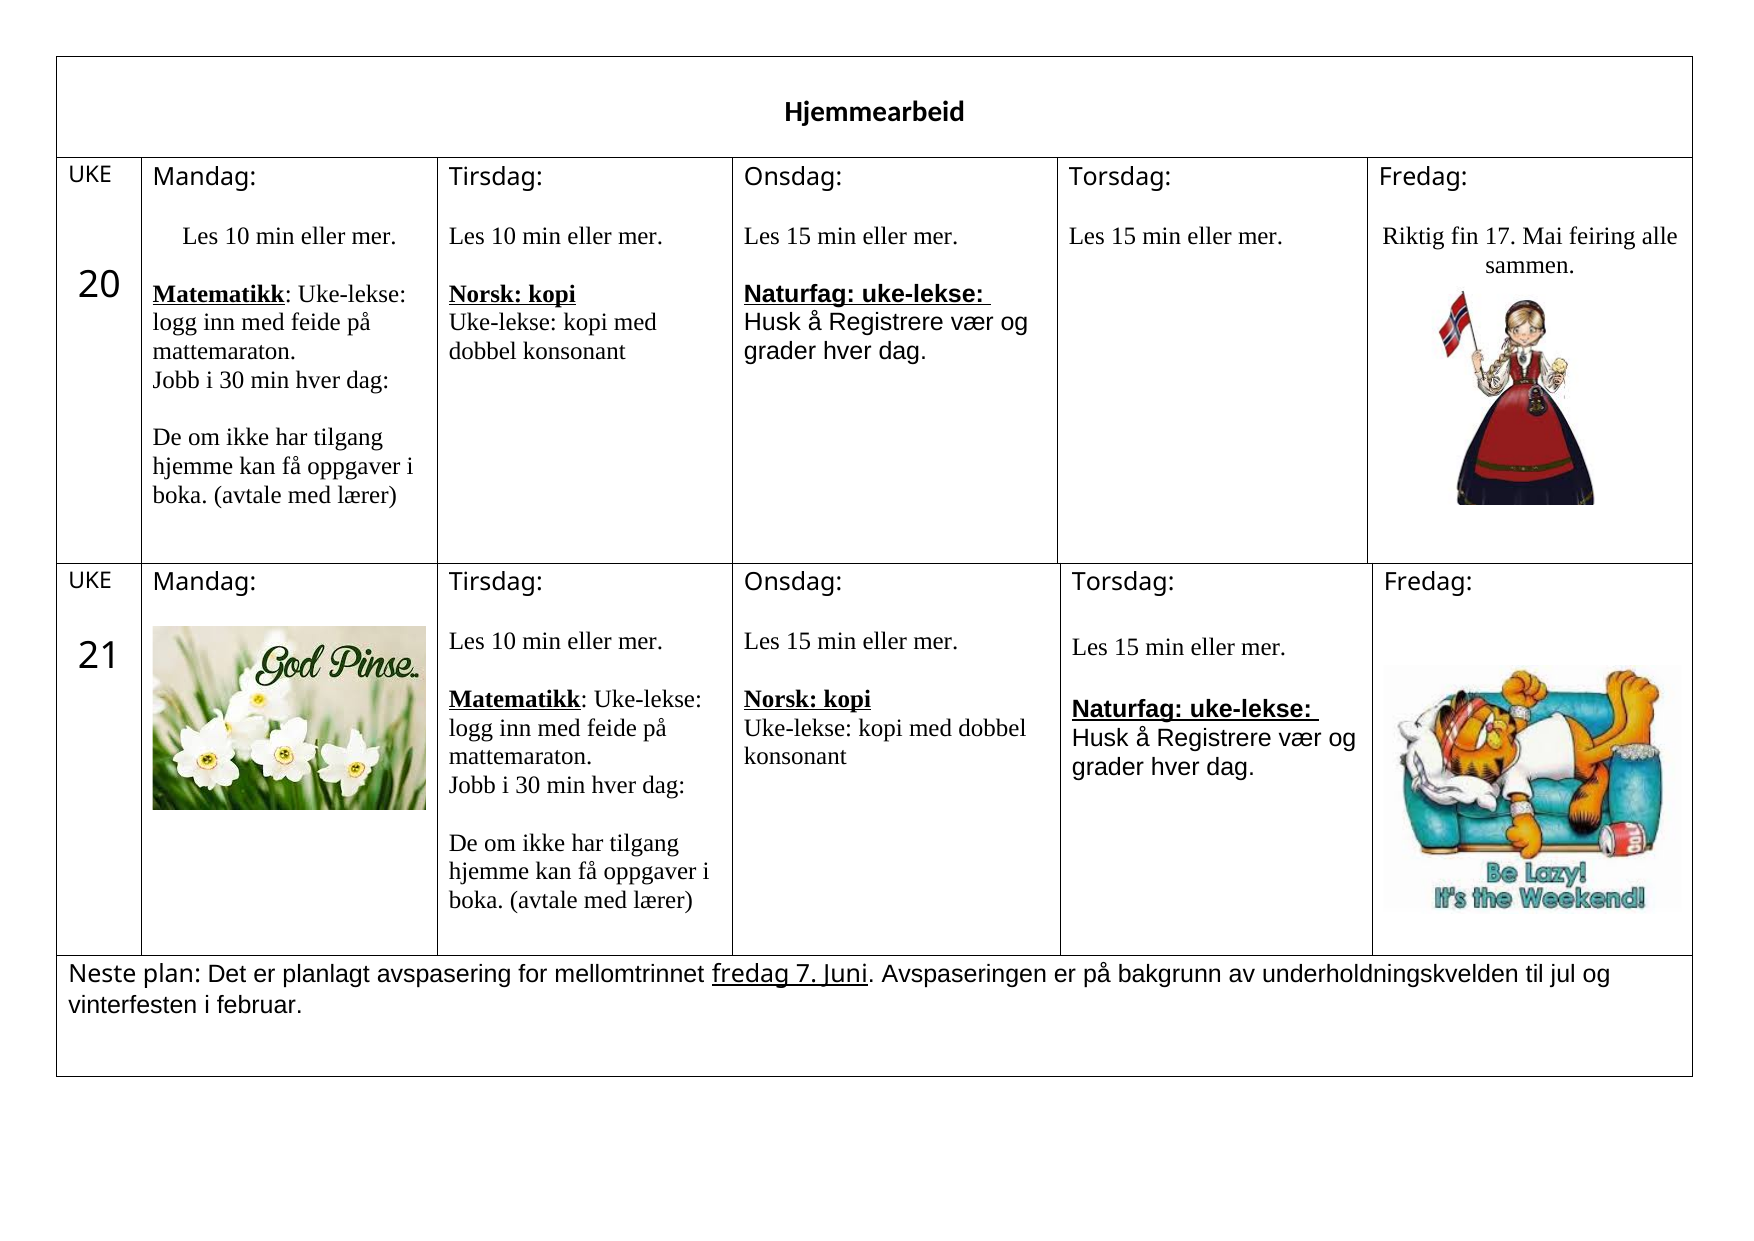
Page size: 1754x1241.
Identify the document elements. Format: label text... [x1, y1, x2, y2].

table_cell Tirsdag: Les 10 min eller mer. Matematikk: Uke-lekse: logg inn med feide på mattemaraton. Jobb i 30 min hver dag: De om ikke har tilgang hjemme kan få oppgaver i boka. (avtale med lærer) [438, 564, 732, 954]
table_cell Onsdag: Les 15 min eller mer. Naturfag: uke-lekse: Husk å Registrere vær og grader hver dag. [733, 158, 1057, 562]
table_cell Fredag: [1373, 564, 1692, 954]
table_cell Torsdag: Les 15 min eller mer. [1058, 158, 1367, 562]
picture [152, 626, 426, 810]
table_cell Neste plan: Det er planlagt avspasering for mellomtrinnet fredag 7. Juni. Avspaseringen er på bakgrunn av underholdningskvelden til jul og vinterfesten i februar. [57, 956, 1692, 1076]
table_header Hjemmearbeid [57, 57, 1692, 157]
picture [1416, 278, 1643, 505]
table_cell Mandag: Les 10 min eller mer. Matematikk: Uke-lekse: logg inn med feide på mattemaraton. Jobb i 30 min hver dag: De om ikke har tilgang hjemme kan få oppgaver i boka. (avtale med lærer) [142, 158, 437, 562]
table_cell UKE 21 [57, 564, 141, 954]
table_cell Onsdag: Les 15 min eller mer. Norsk: kopi Uke-lekse: kopi med dobbel konsonant [733, 564, 1060, 954]
table_cell Tirsdag: Les 10 min eller mer. Norsk: kopi Uke-lekse: kopi med dobbel konsonant [438, 158, 732, 562]
table_cell Torsdag: Les 15 min eller mer. Naturfag: uke-lekse: Husk å Registrere vær og grader hver dag. [1061, 564, 1372, 954]
picture [1383, 665, 1682, 914]
table_cell Fredag: Riktig fin 17. Mai feiring alle sammen. [1368, 158, 1692, 562]
table_cell UKE 20 [57, 158, 141, 562]
table_cell Mandag: [142, 564, 437, 954]
